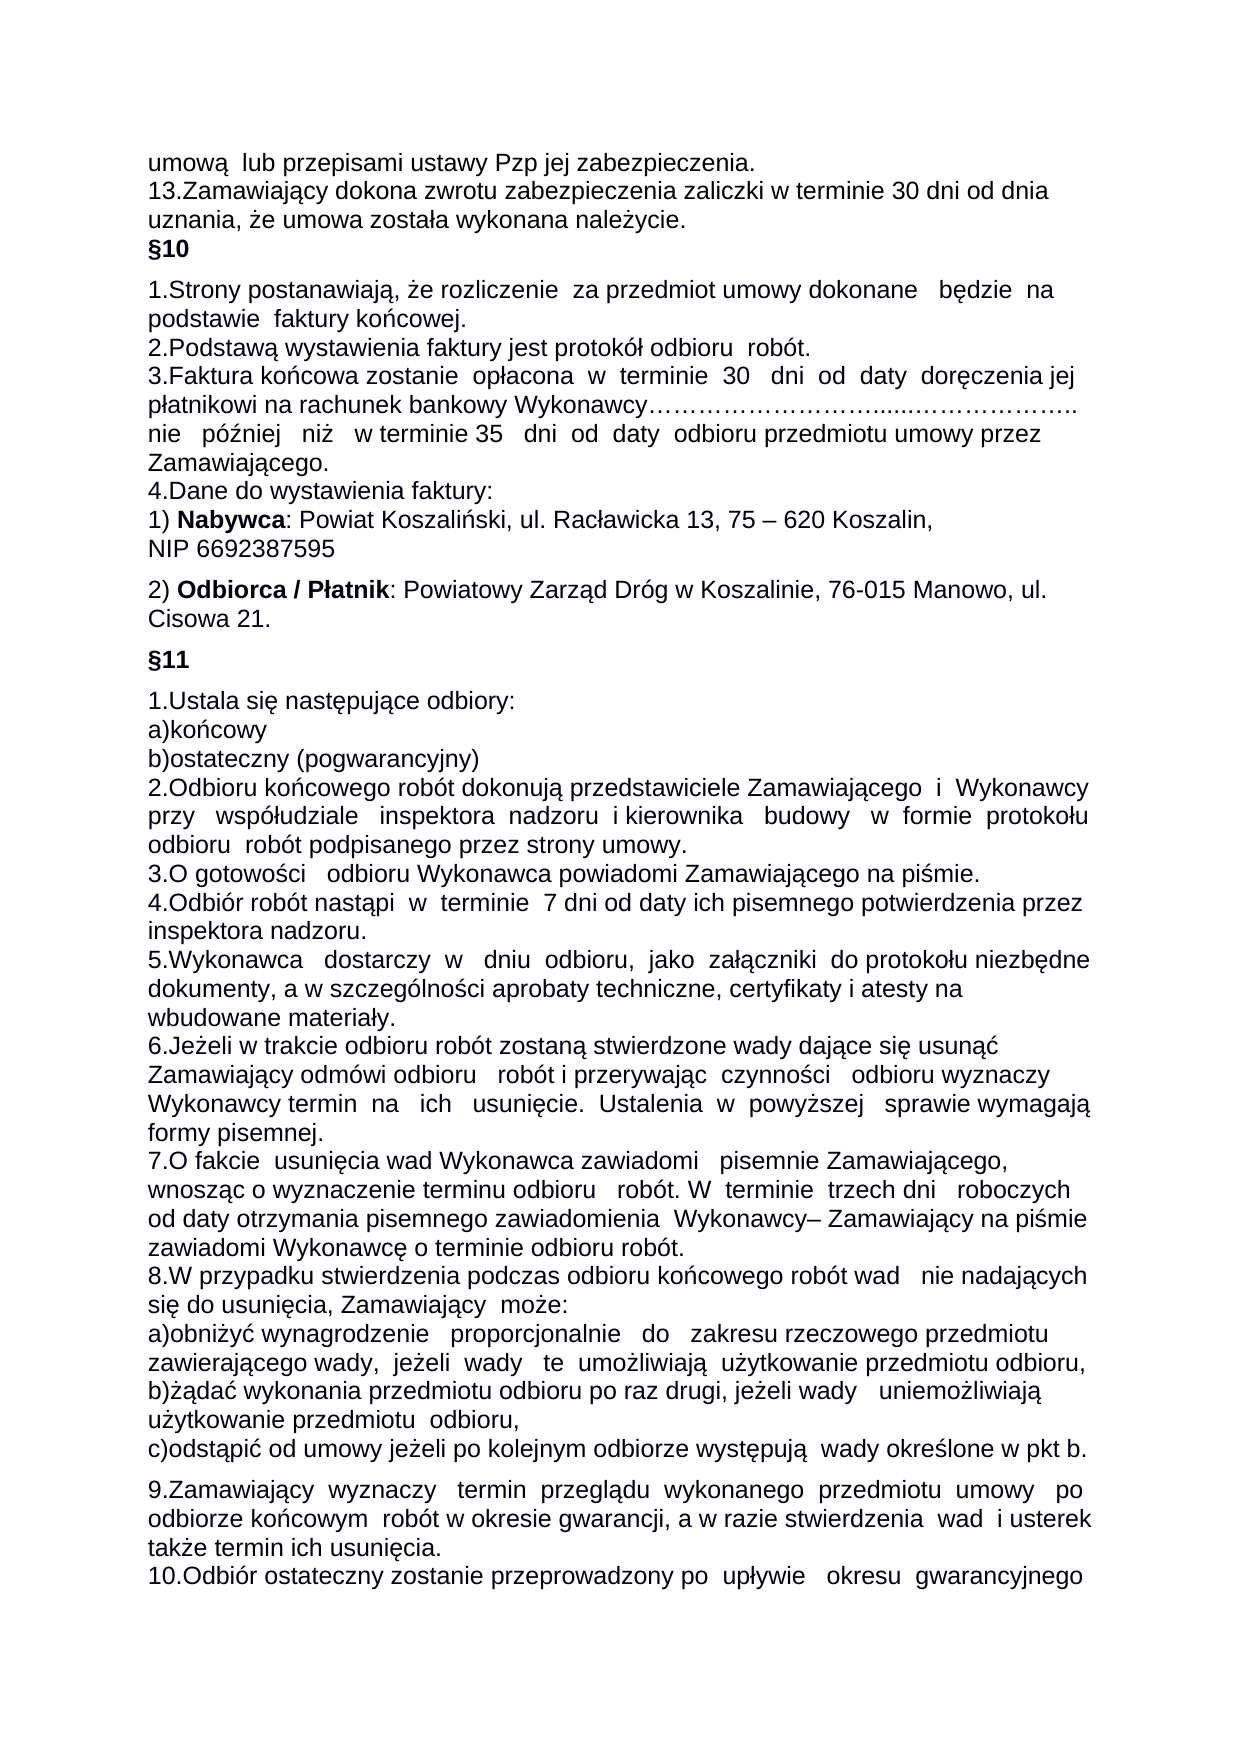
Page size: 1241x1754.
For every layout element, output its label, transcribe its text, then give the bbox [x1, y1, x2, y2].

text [148, 148, 1093, 234]
text §11 [148, 645, 1093, 674]
text 1.Ustala się następujące odbiory: a)końcowy b)ostateczny (pogwarancyjny) 2.Odbioru końcowego robót dokonują przedstawiciele Zamawiającego i Wykonawcy przy współudziale inspektora nadzoru i kierownika budowy w formie protokołu odbioru robót podpisanego przez strony umowy. 3.O gotowości odbioru Wykonawca powiadomi Zamawiającego na piśmie. 4.Odbiór robót nastąpi w terminie 7 dni od daty ich pisemnego potwierdzenia przez inspektora nadzoru. 5.Wykonawca dostarczy w dniu odbioru, jako załączniki do protokołu niezbędne dokumenty, a w szczególności aprobaty techniczne, certyfikaty i atesty na wbudowane materiały. 6.Jeżeli w trakcie odbioru robót zostaną stwierdzone wady dające się usunąć Zamawiający odmówi odbioru robót i przerywając czynności odbioru wyznaczy Wykonawcy termin na ich usunięcie. Ustalenia w powyższej sprawie wymagają formy pisemnej. 7.O fakcie usunięcia wad Wykonawca zawiadomi pisemnie Zamawiającego, wnosząc o wyznaczenie terminu odbioru robót. W terminie trzech dni roboczych od daty otrzymania pisemnego zawiadomienia Wykonawcy– Zamawiający na piśmie zawiadomi Wykonawcę o terminie odbioru robót. 8.W przypadku stwierdzenia podczas odbioru końcowego robót wad nie nadających się do usunięcia, Zamawiający może: a)obniżyć wynagrodzenie proporcjonalnie do zakresu rzeczowego przedmiotu zawierającego wady, jeżeli wady te umożliwiają użytkowanie przedmiotu odbioru, b)żądać wykonania przedmiotu odbioru po raz drugi, jeżeli wady uniemożliwiają użytkowanie przedmiotu odbioru, c)odstąpić od umowy jeżeli po kolejnym odbiorze występują wady określone w pkt b. [148, 686, 1093, 1463]
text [148, 1475, 1093, 1590]
text §10 [148, 234, 1093, 263]
text 2) Odbiorca / Płatnik: Powiatowy Zarząd Dróg w Koszalinie, 76-015 Manowo, ul. Cisowa 21. [148, 575, 1093, 633]
text 1.Strony postanawiają, że rozliczenie za przedmiot umowy dokonane będzie na podstawie faktury końcowej. 2.Podstawą wystawienia faktury jest protokół odbioru robót. 3.Faktura końcowa zostanie opłacona w terminie 30 dni od daty doręczenia jej płatnikowi na rachunek bankowy Wykonawcy………………………......……………….. nie później niż w terminie 35 dni od daty odbioru przedmiotu umowy przez Zamawiającego. 4.Dane do wystawienia faktury: 1) Nabywca: Powiat Koszaliński, ul. Racławicka 13, 75 – 620 Koszalin, NIP 6692387595 [148, 275, 1093, 563]
